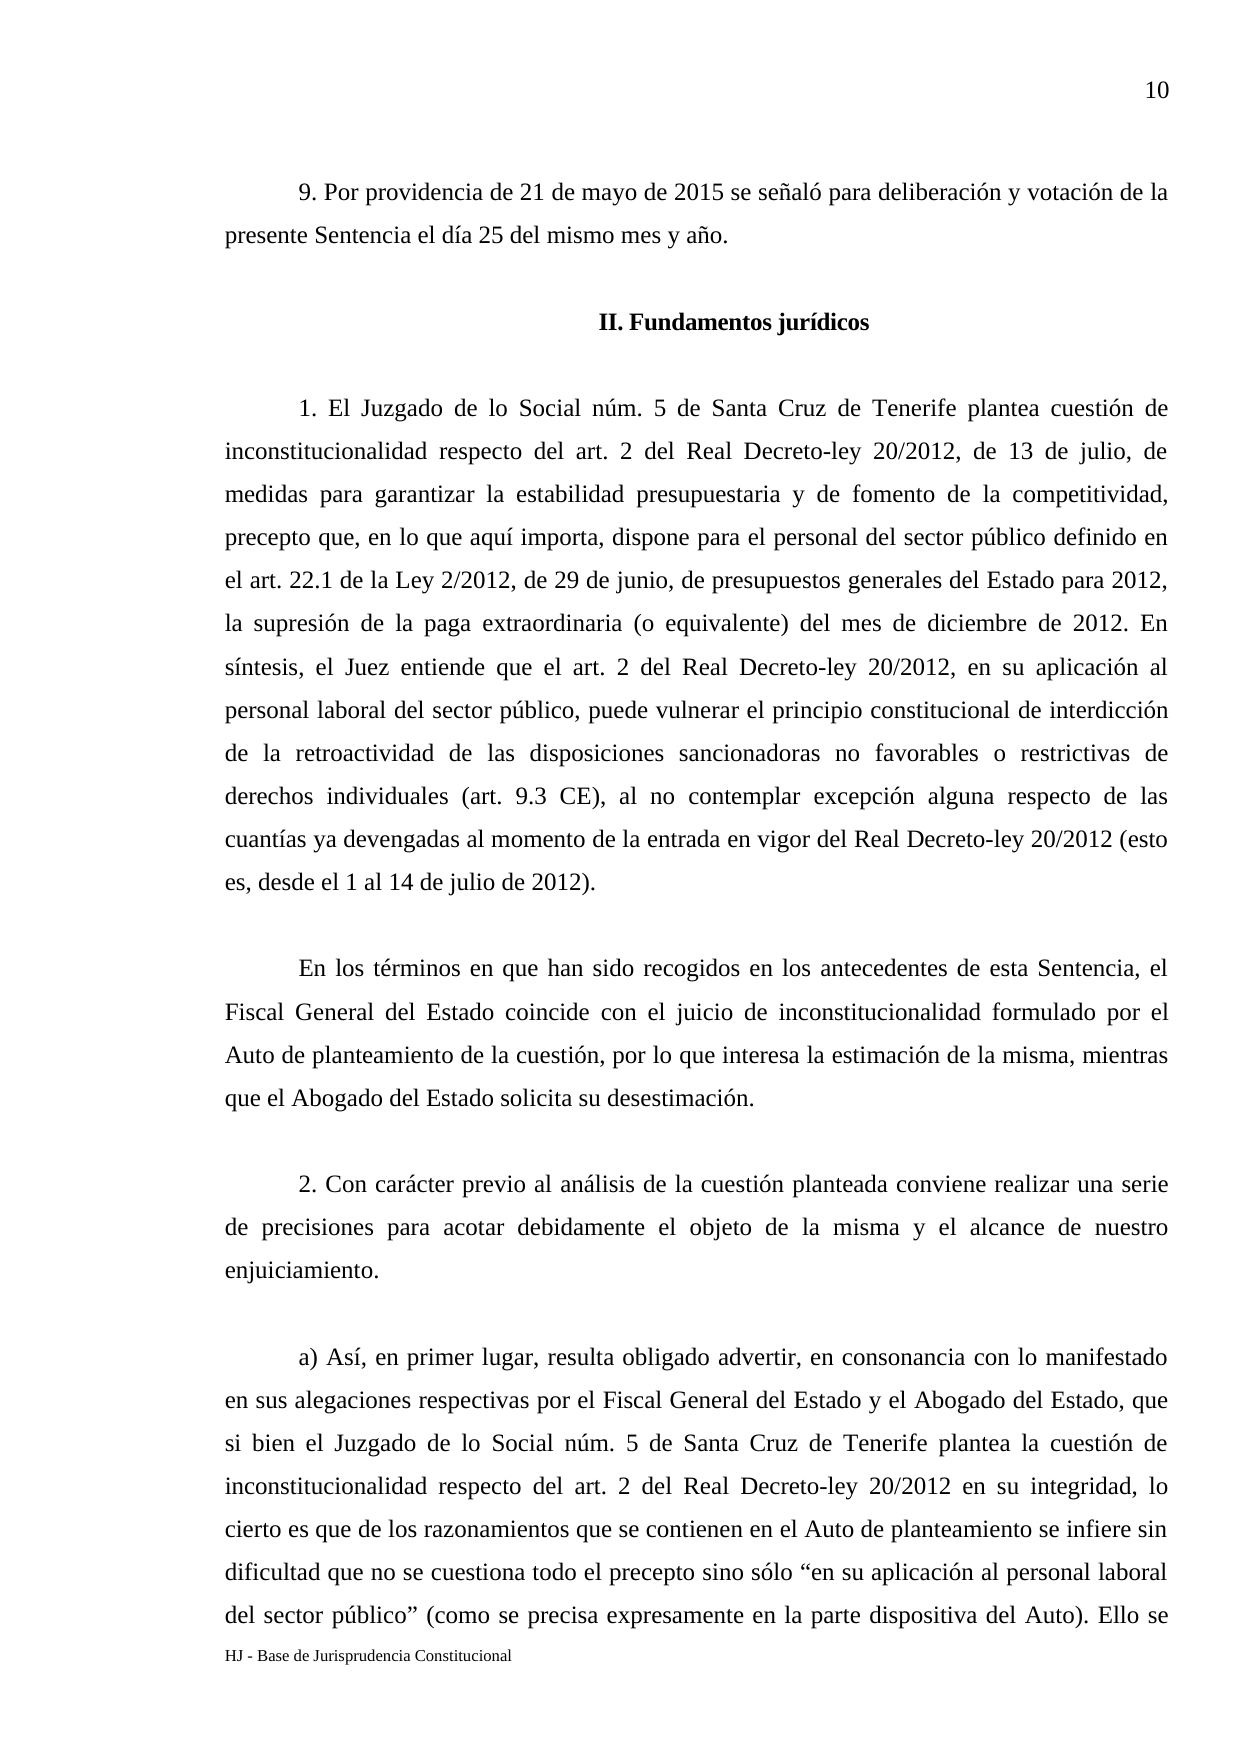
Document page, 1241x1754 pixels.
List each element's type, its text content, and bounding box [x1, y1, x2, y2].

text En los términos en que han sido recogidos en los antecedentes de esta Sentencia, el Fiscal General del Estado coincide con el juicio de inconstitucionalidad formulado por el Auto de planteamiento de la cuestión, por lo que interesa la estimación de la misma, mientras que el Abogado del Estado solicita su desestimación. [224, 953, 1169, 1112]
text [224, 1342, 1169, 1629]
text 2. Con carácter previo al análisis de la cuestión planteada conviene realizar una serie de precisiones para acotar debidamente el objeto de la misma y el alcance de nuestro enjuiciamiento. [224, 1169, 1169, 1284]
text 9. Por providencia de 21 de mayo de 2015 se señaló para deliberación y votación de la presente Sentencia el día 25 del mismo mes y año. [224, 177, 1169, 249]
text 1. El Juzgado de lo Social núm. 5 de Santa Cruz de Tenerife plantea cuestión de inconstitucionalidad respecto del art. 2 del Real Decreto-ley 20/2012, de 13 de julio, de medidas para garantizar la estabilidad presupuestaria y de fomento de la competitividad, precepto que, en lo que aquí importa, dispone para el personal del sector público definido en el art. 22.1 de la Ley 2/2012, de 29 de junio, de presupuestos generales del Estado para 2012, la supresión de la paga extraordinaria (o equivalente) del mes de diciembre de 2012. En síntesis, el Juez entiende que el art. 2 del Real Decreto-ley 20/2012, en su aplicación al personal laboral del sector público, puede vulnerar el principio constitucional de interdicción de la retroactividad de las disposiciones sancionadoras no favorables o restrictivas de derechos individuales (art. 9.3 CE), al no contemplar excepción alguna respecto de las cuantías ya devengadas al momento de la entrada en vigor del Real Decreto-ley 20/2012 (esto es, desde el 1 al 14 de julio de 2012). [224, 393, 1169, 896]
subtitle II. Fundamentos jurídicos [224, 307, 1169, 335]
